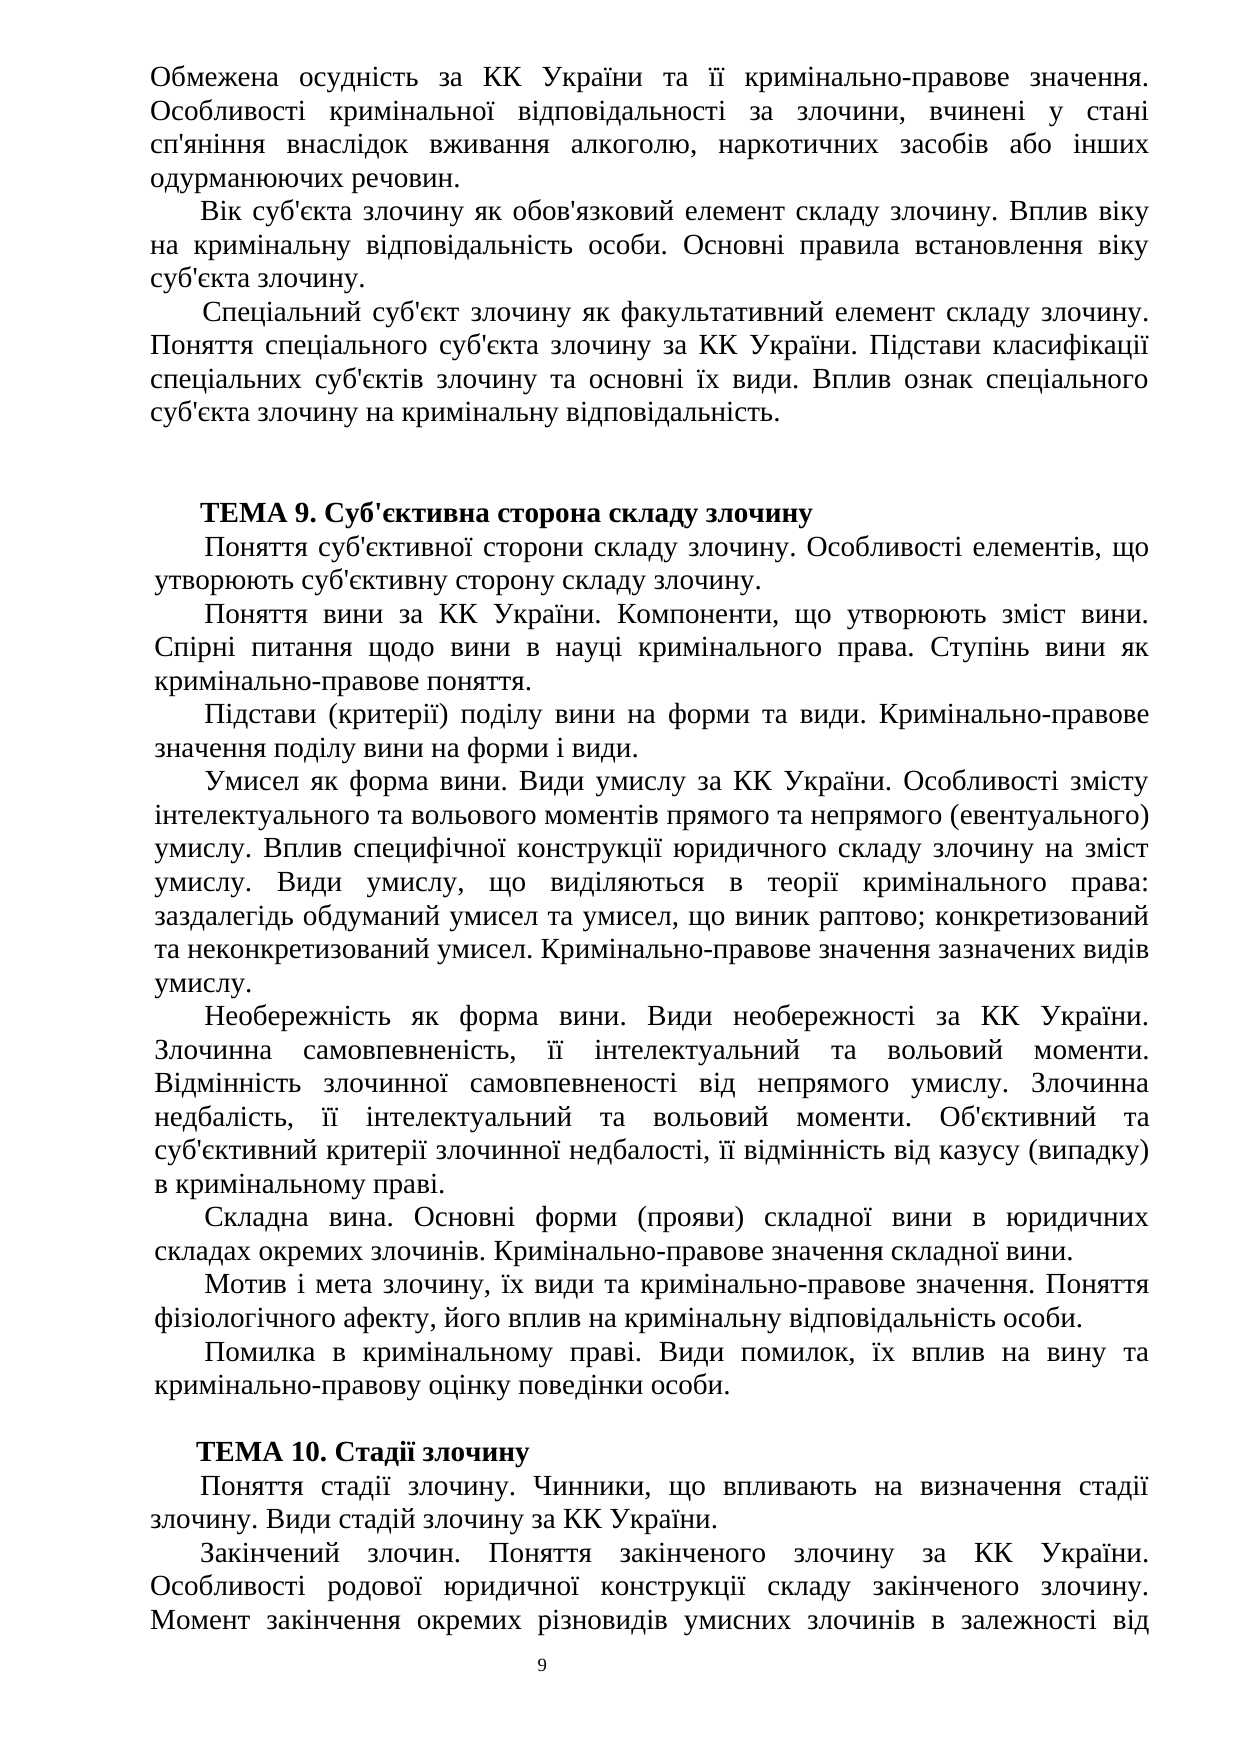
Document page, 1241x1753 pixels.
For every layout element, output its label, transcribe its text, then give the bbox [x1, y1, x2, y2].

text Необережність як форма вини. Види необережності за КК України. Злочинна самовпевненість, її інтелектуальний та вольовий моменти. Відмінність злочинної самовпевненості від непрямого умислу. Злочинна недбалість, її інтелектуальний та вольовий моменти. Об'єктивний та суб'єктивний критерії злочинної недбалості, її відмінність від казусу (випадку) в кримінальному праві. [154, 998, 1150, 1199]
text Поняття суб'єктивної сторони складу злочину. Особливості елементів, що утворюють суб'єктивну сторону складу злочину. [154, 529, 1150, 596]
text Вік суб'єкта злочину як обов'язковий елемент складу злочину. Вплив віку на кримінальну відповідальність особи. Основні правила встановлення віку суб'єкта злочину. [150, 193, 1150, 294]
text ТЕМА 9. Суб'єктивна сторона складу злочину [200, 495, 1150, 529]
text Спеціальний суб'єкт злочину як факультативний елемент складу злочину. Поняття спеціального суб'єкта злочину за КК України. Підстави класифікації спеціальних суб'єктів злочину та основні їх види. Вплив ознак спеціального суб'єкта злочину на кримінальну відповідальність. [150, 294, 1150, 428]
text Помилка в кримінальному праві. Види помилок, їх вплив на вину та кримінально-правову оцінку поведінки особи. [154, 1334, 1150, 1401]
text Поняття стадії злочину. Чинники, що впливають на визначення стадії злочину. Види стадій злочину за КК України. [150, 1468, 1150, 1535]
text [150, 59, 1150, 193]
text Складна вина. Основні форми (прояви) складної вини в юридичних складах окремих злочинів. Кримінально-правове значення складної вини. [154, 1199, 1150, 1267]
text ТЕМА 10. Стадії злочину [196, 1434, 1150, 1468]
text Поняття вини за КК України. Компоненти, що утворюють зміст вини. Спірні питання щодо вини в науці кримінального права. Ступінь вини як кримінально-правове поняття. [154, 596, 1150, 696]
text Мотив і мета злочину, їх види та кримінально-правове значення. Поняття фізіологічного афекту, його вплив на кримінальну відповідальність особи. [154, 1267, 1150, 1334]
text Умисел як форма вини. Види умислу за КК України. Особливості змісту інтелектуального та вольового моментів прямого та непрямого (евентуального) умислу. Вплив специфічної конструкції юридичного складу злочину на зміст умислу. Види умислу, що виділяються в теорії кримінального права: заздалегідь обдуманий умисел та умисел, що виник раптово; конкретизований та неконкретизований умисел. Кримінально-правове значення зазначених видів умислу. [154, 763, 1150, 998]
text Підстави (критерії) поділу вини на форми та види. Кримінально-правове значення поділу вини на форми і види. [154, 696, 1150, 763]
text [150, 1535, 1150, 1636]
